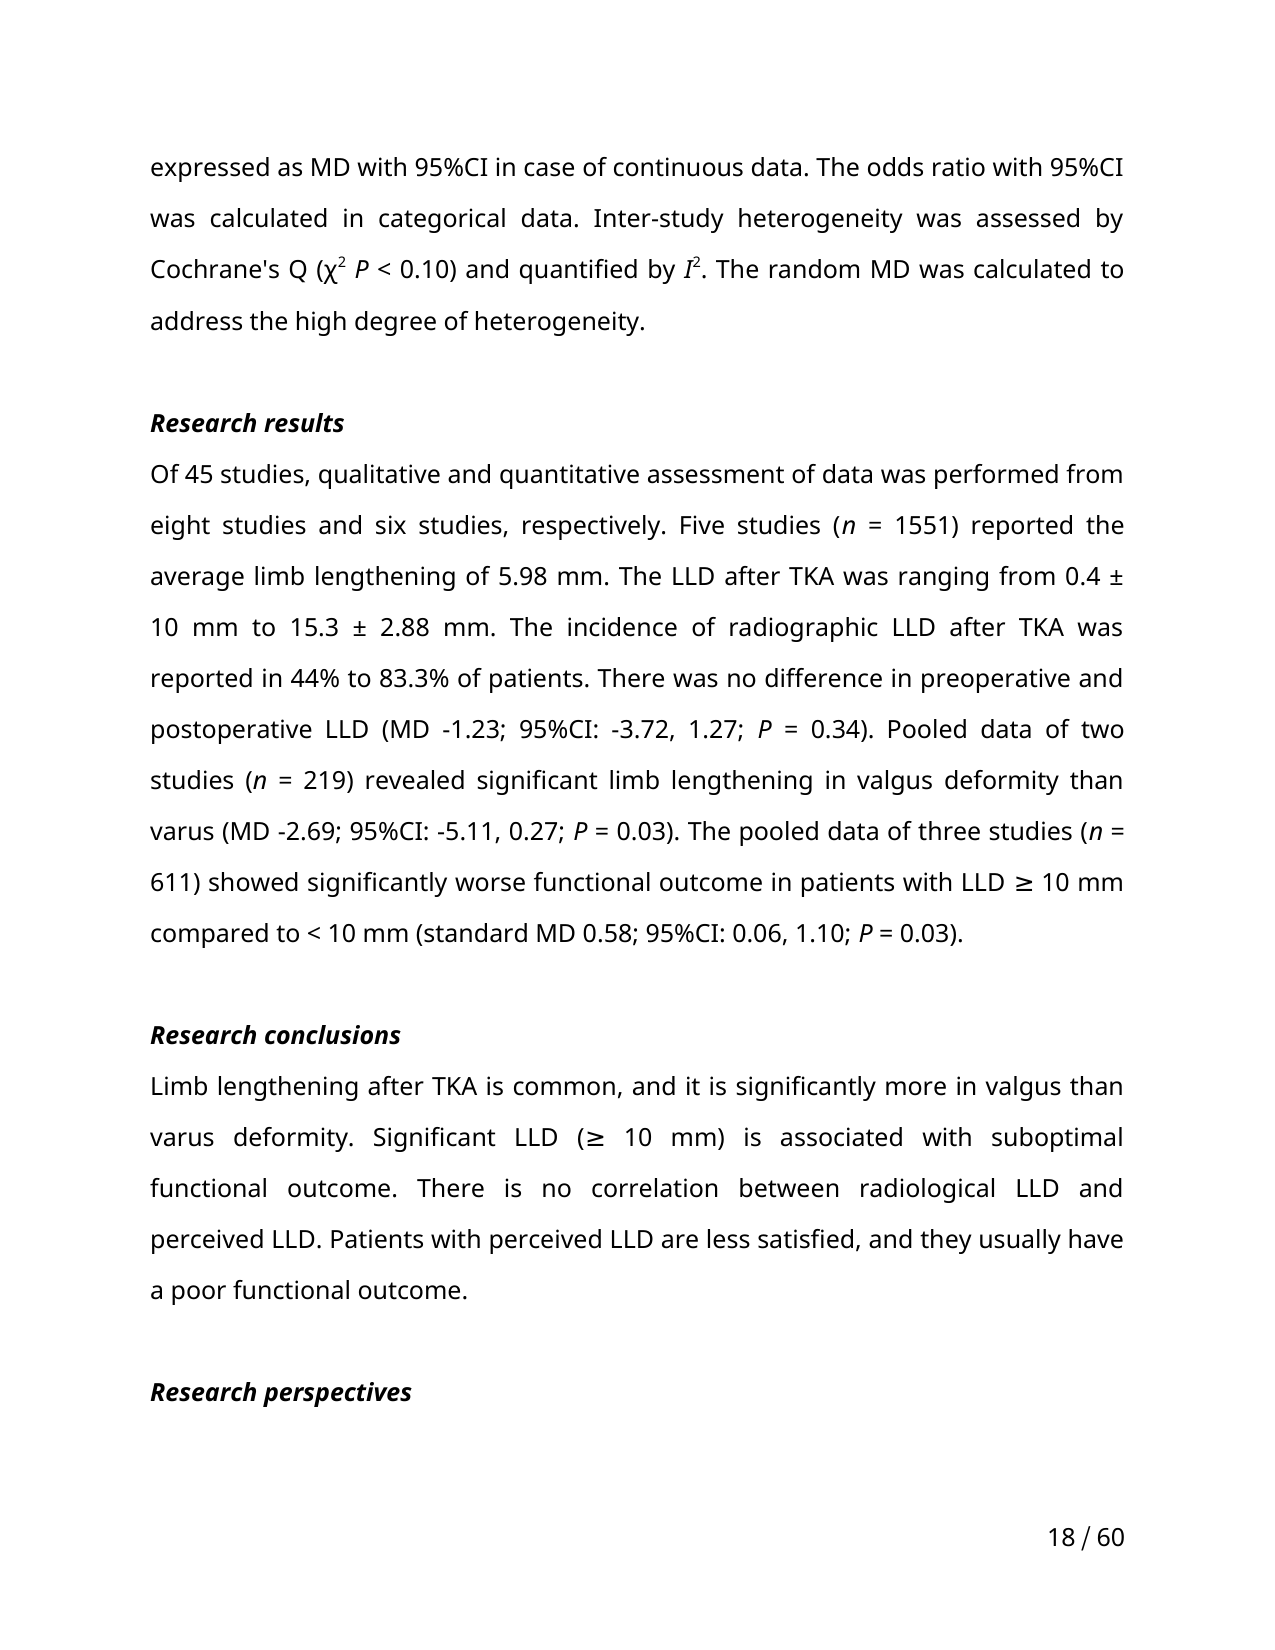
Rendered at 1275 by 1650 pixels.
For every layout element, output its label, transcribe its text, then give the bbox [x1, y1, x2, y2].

text Of 45 studies, qualitative and quantitative assessment of data was performed from eight studies and six studies, respectively. Five studies (n = 1551) reported the average limb lengthening of 5.98 mm. The LLD after TKA was ranging from 0.4 ± 10 mm to 15.3 ± 2.88 mm. The incidence of radiographic LLD after TKA was reported in 44% to 83.3% of patients. There was no difference in preoperative and postoperative LLD (MD -1.23; 95%CI: -3.72, 1.27; P = 0.34). Pooled data of two studies (n = 219) revealed significant limb lengthening in valgus deformity than varus (MD -2.69; 95%CI: -5.11, 0.27; P = 0.03). The pooled data of three studies (n = 611) showed significantly worse functional outcome in patients with LLD ≥ 10 mm compared to < 10 mm (standard MD 0.58; 95%CI: 0.06, 1.10; P = 0.03). [150, 456, 1125, 950]
text Research conclusions [150, 1018, 1125, 1052]
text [150, 150, 1125, 337]
text Research perspectives [150, 1375, 1125, 1409]
text Research results [150, 405, 1125, 439]
text Limb lengthening after TKA is common, and it is significantly more in valgus than varus deformity. Significant LLD (≥ 10 mm) is associated with suboptimal functional outcome. There is no correlation between radiological LLD and perceived LLD. Patients with perceived LLD are less satisfied, and they usually have a poor functional outcome. [150, 1069, 1125, 1307]
